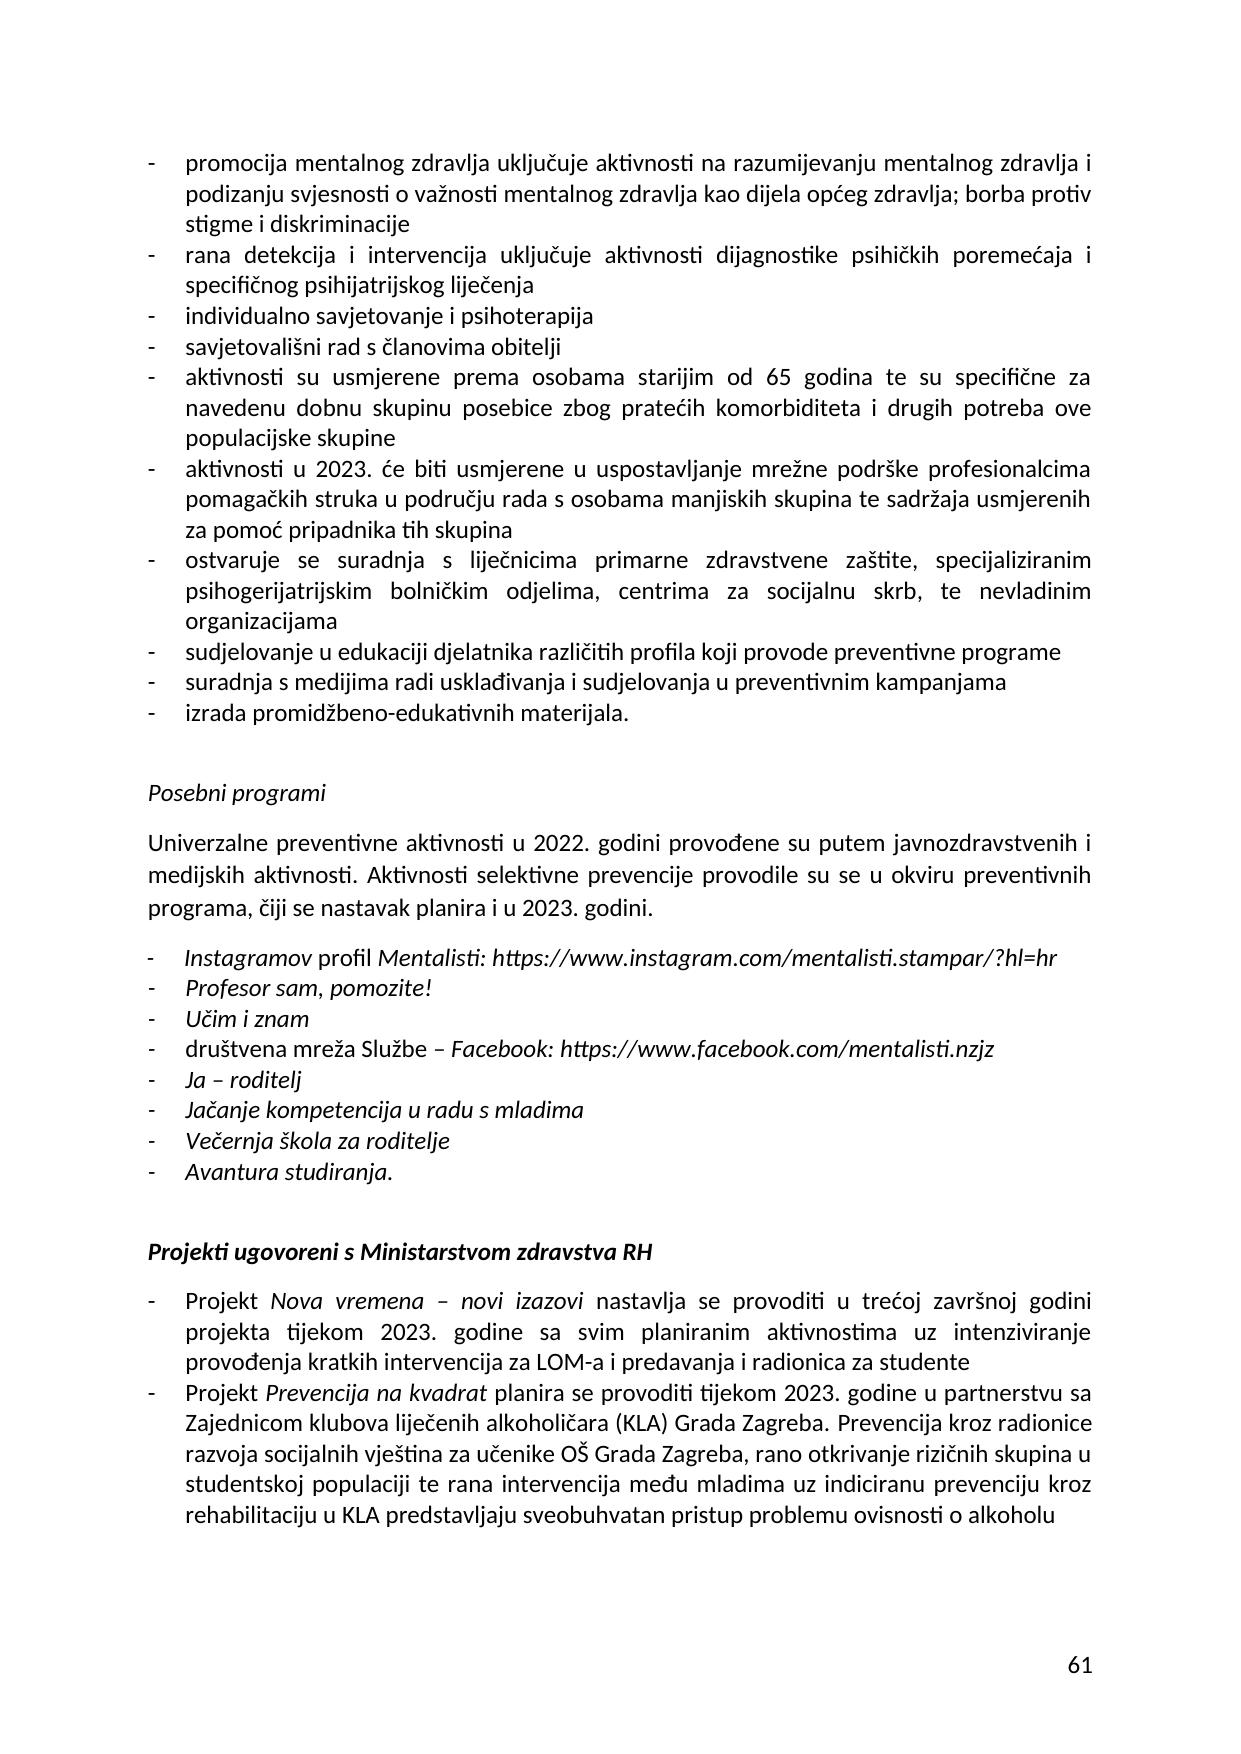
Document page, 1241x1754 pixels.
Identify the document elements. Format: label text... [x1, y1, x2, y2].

list suradnja s medijima radi usklađivanja i sudjelovanja u preventivnim kampanjama [148, 666, 1093, 697]
list aktivnosti u 2023. će biti usmjerene u uspostavljanje mrežne podrške profesionalcima pomagačkih struka u području rada s osobama manjiskih skupina te sadržaja usmjerenih za pomoć pripadnika tih skupina [148, 453, 1093, 544]
text Univerzalne preventivne aktivnosti u 2022. godini provođene su putem javnozdravstvenih i medijskih aktivnosti. Aktivnosti selektivne prevencije provodile su se u okviru preventivnih programa, čiji se nastavak planira i u 2023. godini. [148, 827, 1093, 923]
list Avantura studiranja. [148, 1156, 1093, 1186]
list Projekt Prevencija na kvadrat planira se provoditi tijekom 2023. godine u partnerstvu sa Zajednicom klubova liječenih alkoholičara (KLA) Grada Zagreba. Prevencija kroz radionice razvoja socijalnih vještina za učenike OŠ Grada Zagreba, rano otkrivanje rizičnih skupina u studentskoj populaciji te rana intervencija među mladima uz indiciranu prevenciju kroz rehabilitaciju u KLA predstavljaju sveobuhvatan pristup problemu ovisnosti o alkoholu [148, 1377, 1093, 1529]
list Jačanje kompetencija u radu s mladima [148, 1095, 1093, 1125]
list društvena mreža Službe – Facebook: https://www.facebook.com/mentalisti.nzjz [148, 1034, 1093, 1064]
list sudjelovanje u edukaciji djelatnika različitih profila koji provode preventivne programe [148, 636, 1093, 666]
list Projekt Nova vremena – novi izazovi nastavlja se provoditi u trećoj završnoj godini projekta tijekom 2023. godine sa svim planiranim aktivnostima uz intenziviranje provođenja kratkih intervencija za LOM-a i predavanja i radionica za studente [148, 1285, 1093, 1377]
list izrada promidžbeno-edukativnih materijala. [148, 697, 1093, 727]
list Učim i znam [148, 1003, 1093, 1034]
list rana detekcija i intervencija uključuje aktivnosti dijagnostike psihičkih poremećaja i specifičnog psihijatrijskog liječenja [148, 239, 1093, 300]
list individualno savjetovanje i psihoterapija [148, 300, 1093, 331]
text Posebni programi [148, 777, 1093, 808]
list savjetovališni rad s članovima obitelji [148, 331, 1093, 361]
list ostvaruje se suradnja s liječnicima primarne zdravstvene zaštite, specijaliziranim psihogerijatrijskim bolničkim odjelima, centrima za socijalnu skrb, te nevladinim organizacijama [148, 544, 1093, 636]
list Instagramov profil Mentalisti: https://www.instagram.com/mentalisti.stampar/?hl=hr [146, 942, 1093, 973]
list aktivnosti su usmjerene prema osobama starijim od 65 godina te su specifične za navedenu dobnu skupinu posebice zbog pratećih komorbiditeta i drugih potreba ove populacijske skupine [148, 361, 1093, 453]
list promocija mentalnog zdravlja uključuje aktivnosti na razumijevanju mentalnog zdravlja i podizanju svjesnosti o važnosti mentalnog zdravlja kao dijela općeg zdravlja; borba protiv stigme i diskriminacije [148, 148, 1093, 239]
list Profesor sam, pomozite! [148, 973, 1093, 1003]
list Ja – roditelj [148, 1064, 1093, 1095]
list Večernja škola za roditelje [148, 1125, 1093, 1156]
text Projekti ugovoreni s Ministarstvom zdravstva RH [148, 1236, 1093, 1266]
